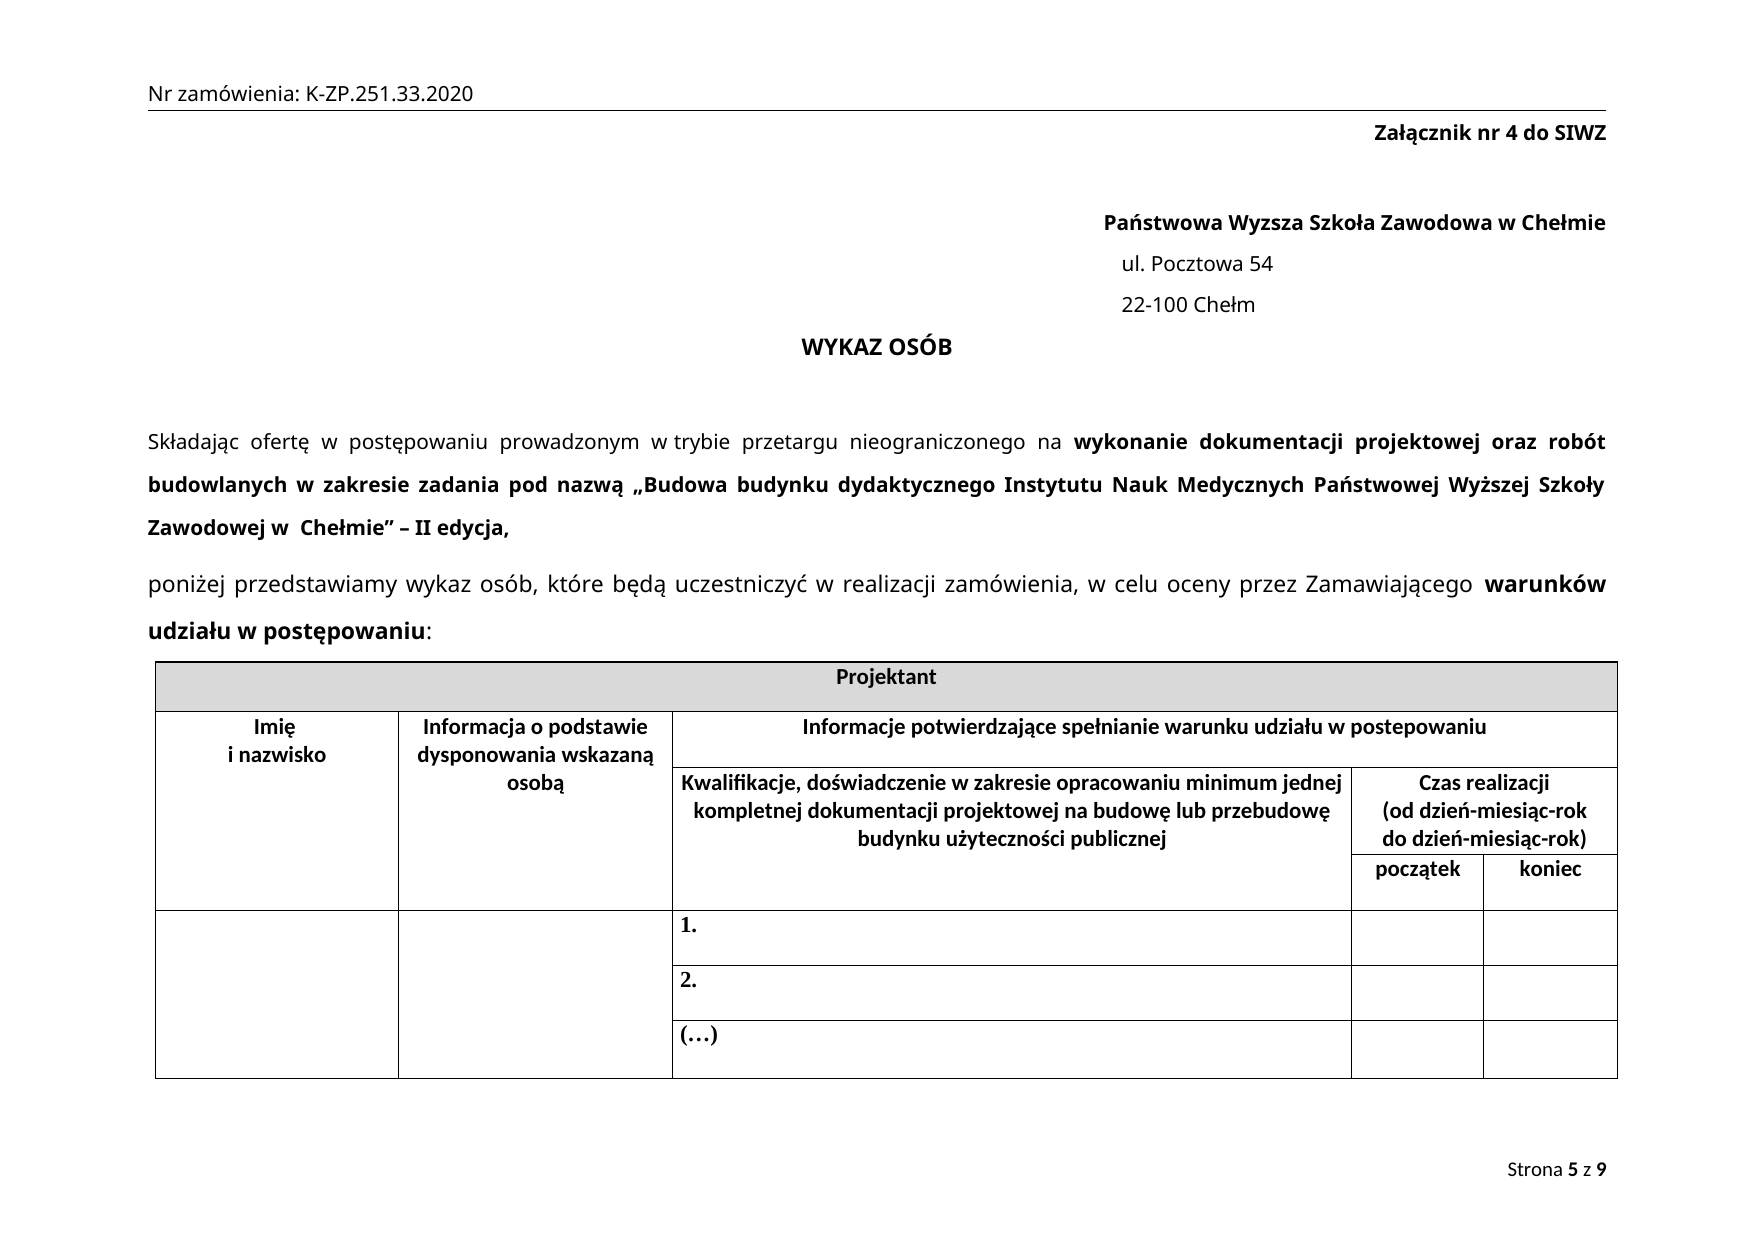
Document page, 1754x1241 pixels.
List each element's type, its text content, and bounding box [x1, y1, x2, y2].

table_cell Informacje potwierdzające spełnianie warunku udziału w postepowaniu [673, 712, 1617, 767]
text Państwowa Wyzsza Szkoła Zawodowa w Chełmie [148, 208, 1606, 236]
table_cell [1352, 966, 1483, 1019]
table_cell [1484, 966, 1617, 1019]
table_cell [1352, 911, 1483, 965]
text 22-100 Chełm [1121, 290, 1606, 318]
table_cell [1352, 1021, 1483, 1078]
table_cell [1484, 911, 1617, 965]
text ul. Pocztowa 54 [1121, 249, 1606, 277]
table_cell [399, 911, 672, 1078]
table_cell koniec [1484, 855, 1617, 910]
subtitle Załącznik nr 4 do SIWZ [148, 118, 1606, 147]
text WYKAZ OSÓB [148, 331, 1606, 362]
table_header Projektant [156, 663, 1617, 711]
table_cell (…) [673, 1021, 1351, 1078]
table_cell Kwalifikacje, doświadczenie w zakresie opracowaniu minimum jednej kompletnej dokumentacji projektowej na budowę lub przebudowę budynku użyteczności publicznej [673, 768, 1351, 910]
table_cell [1484, 1021, 1617, 1078]
text poniżej przedstawiamy wykaz osób, które będą uczestniczyć w realizacji zamówienia, w celu oceny przez Zamawiającego warunków udziału w postępowaniu: [148, 568, 1606, 646]
table_cell Imię i nazwisko [156, 712, 398, 910]
table_cell [156, 911, 398, 1078]
table_cell początek [1352, 855, 1483, 910]
table_cell Czas realizacji (od dzień-miesiąc-rok do dzień-miesiąc-rok) [1352, 768, 1617, 853]
table_cell 1. [673, 911, 1351, 965]
text Składając ofertę w postępowaniu prowadzonym w trybie przetargu nieograniczonego na wykonanie dokumentacji projektowej oraz robót budowlanych w zakresie zadania pod nazwą „Budowa budynku dydaktycznego Instytutu Nauk Medycznych Państwowej Wyższej Szkoły Zawodowej w Chełmie” – II edycja, [148, 427, 1606, 541]
table_cell 2. [673, 966, 1351, 1019]
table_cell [399, 712, 672, 910]
